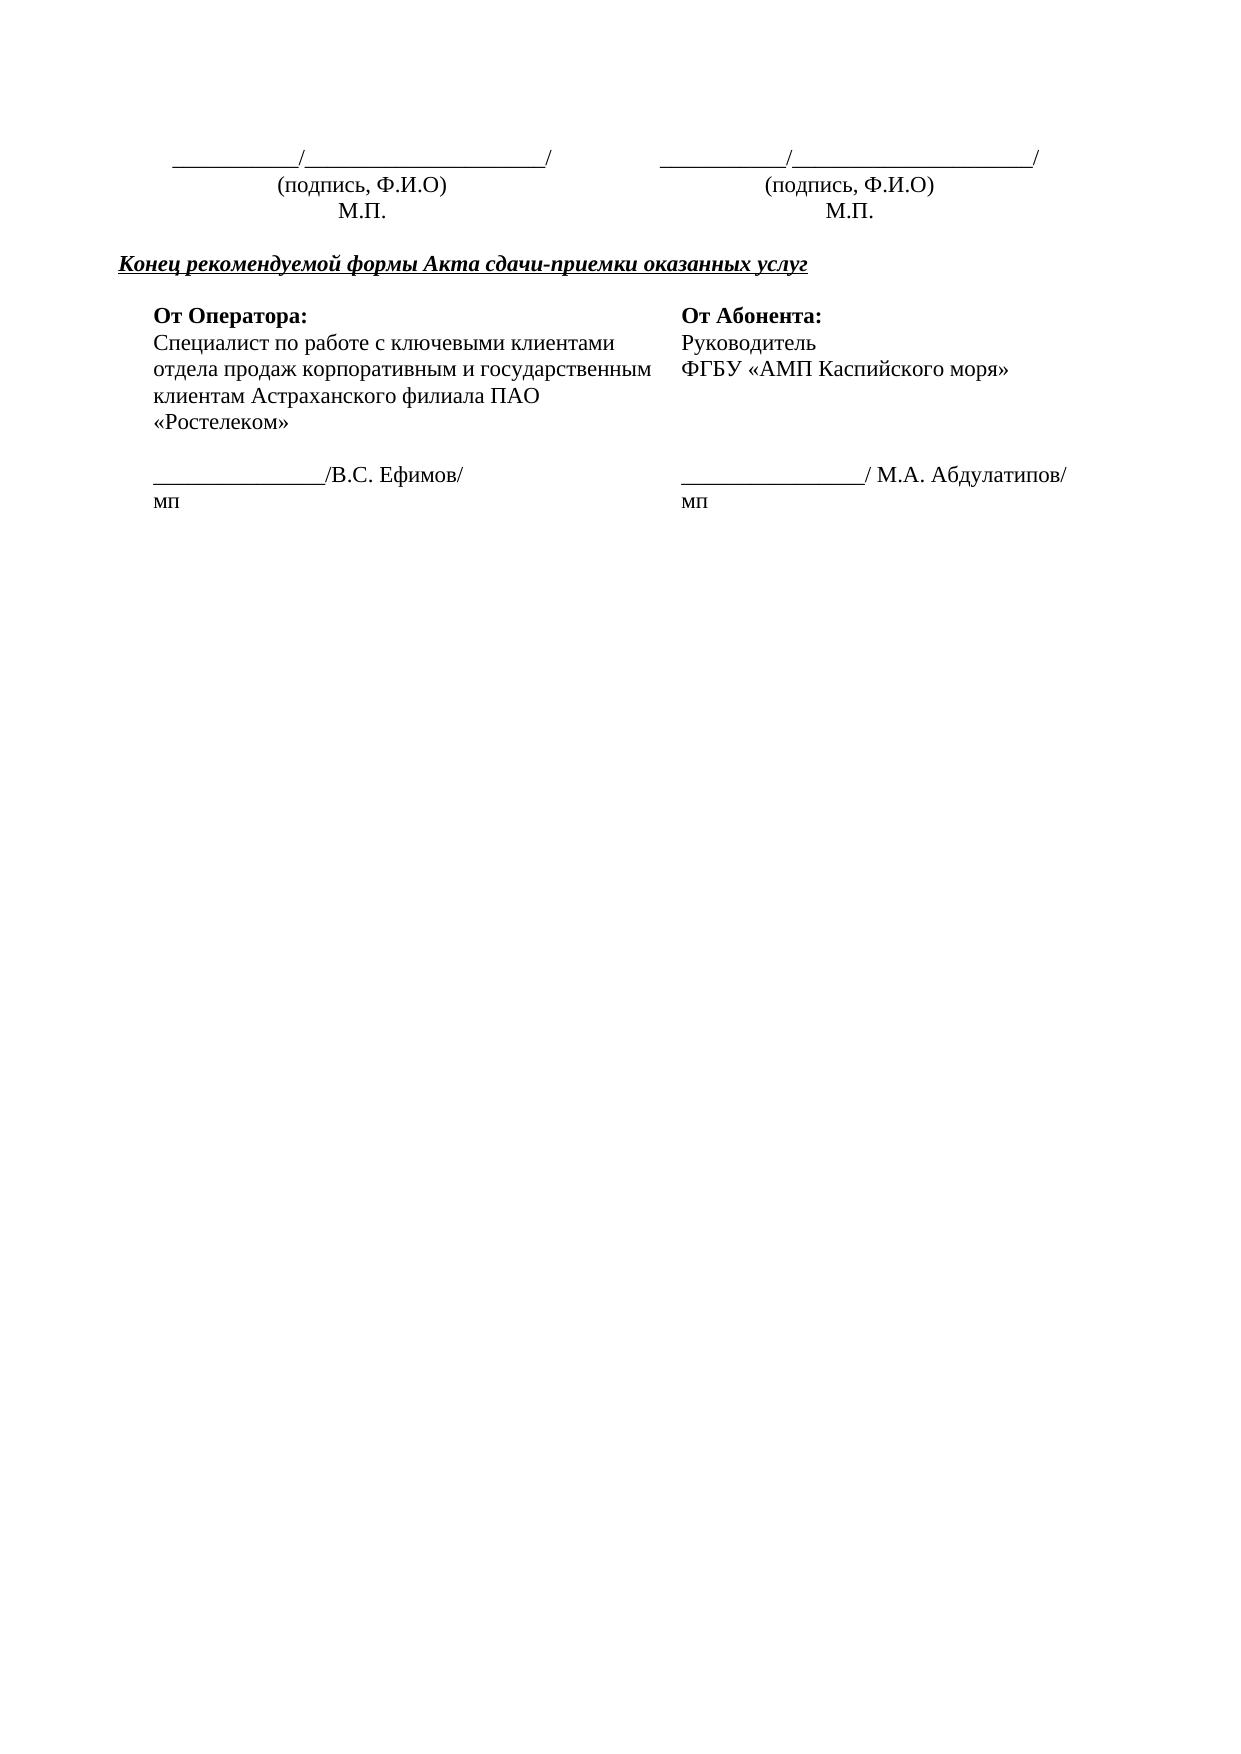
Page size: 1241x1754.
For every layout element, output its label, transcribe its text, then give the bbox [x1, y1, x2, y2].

table_cell М.П. [606, 197, 1093, 223]
table_cell ___________/_____________________/ (подпись, Ф.И.О) [118, 118, 606, 197]
text Конец рекомендуемой формы Акта сдачи-приемки оказанных услуг [118, 250, 1181, 276]
table_cell М.П. [118, 197, 606, 223]
table_header От Оператора: Специалист по работе с ключевыми клиентами отдела продаж корпоративным и государственным клиентам Астраханского филиала ПАО «Ростелеком» _______________/В.С. Ефимов/ мп [142, 303, 670, 513]
table_header От Абонента: Руководитель ФГБУ «АМП Каспийского моря» ________________/ М.А. Абдулатипов/ мп [670, 303, 1157, 513]
table_cell ___________/_____________________/ (подпись, Ф.И.О) [606, 118, 1093, 197]
